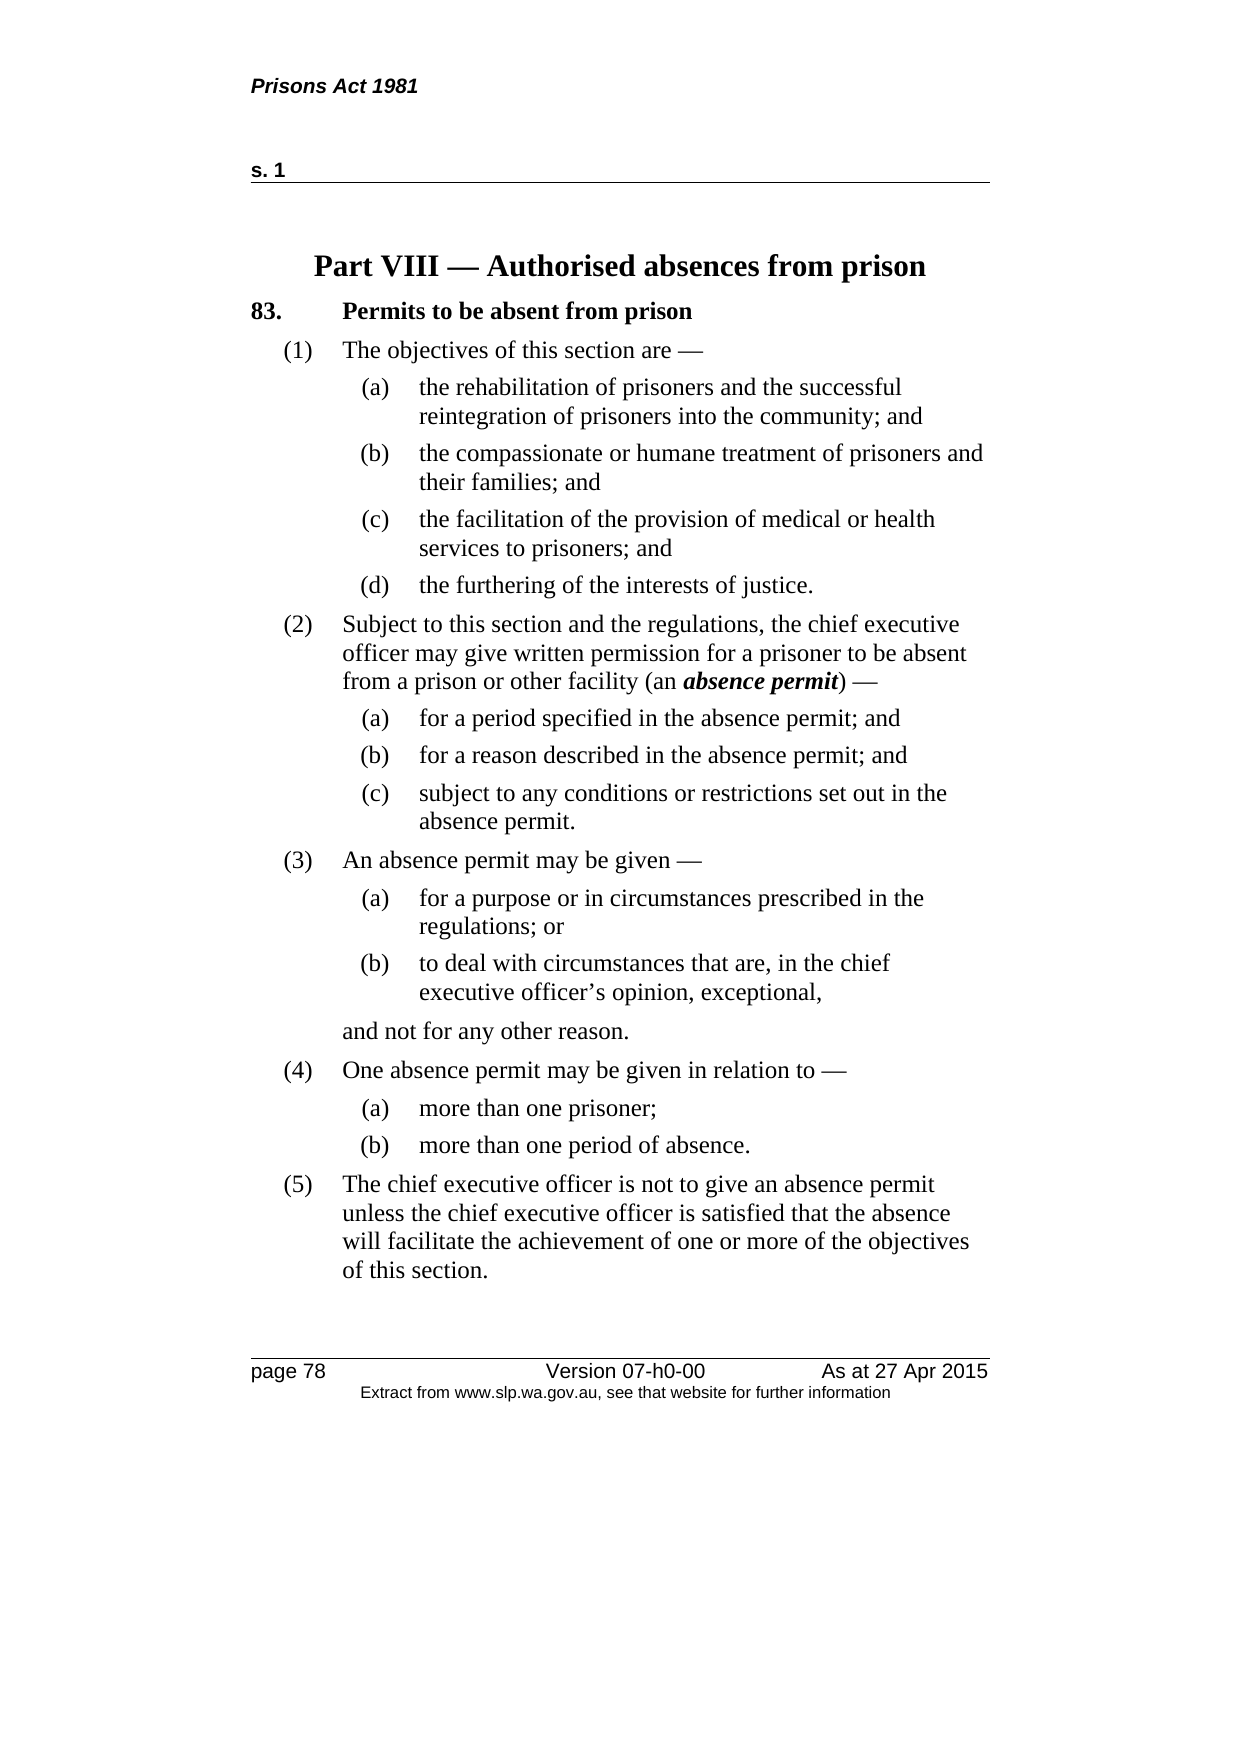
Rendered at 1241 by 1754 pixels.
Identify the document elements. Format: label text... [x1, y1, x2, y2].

text (d) the furthering of the interests of justice. [251, 570, 990, 598]
text (a) the rehabilitation of prisoners and the successful reintegration of prisoners into the community; and [251, 372, 990, 430]
text (a) more than one prisoner; [251, 1093, 990, 1121]
text and not for any other reason. [251, 1016, 990, 1045]
text (3) An absence permit may be given — [251, 846, 990, 874]
text (2) Subject to this section and the regulations, the chief executive officer may give written permission for a prisoner to be absent from a prison or other facility (an absence permit) — [251, 609, 990, 695]
text (b) the compassionate or humane treatment of prisoners and their families; and [251, 438, 990, 496]
text (a) for a purpose or in circumstances prescribed in the regulations; or [251, 883, 990, 940]
subtitle 83. Permits to be absent from prison [251, 296, 990, 325]
text (a) for a period specified in the absence permit; and [251, 703, 990, 732]
text (5) The chief executive officer is not to give an absence permit unless the chief executive officer is satisfied that the absence will facilitate the achievement of one or more of the objectives of this section. [251, 1169, 990, 1284]
text (c) the facilitation of the provision of medical or health services to prisoners; and [251, 504, 990, 561]
text (1) The objectives of this section are — [251, 335, 990, 364]
text (b) to deal with circumstances that are, in the chief executive officer’s opinion, exceptional, [251, 948, 990, 1006]
subtitle Part VIII — Authorised absences from prison [251, 247, 990, 283]
text (c) subject to any conditions or restrictions set out in the absence permit. [251, 778, 990, 835]
text (4) One absence permit may be given in relation to — [251, 1056, 990, 1084]
text (b) for a reason described in the absence permit; and [251, 741, 990, 769]
text (b) more than one period of absence. [251, 1130, 990, 1158]
